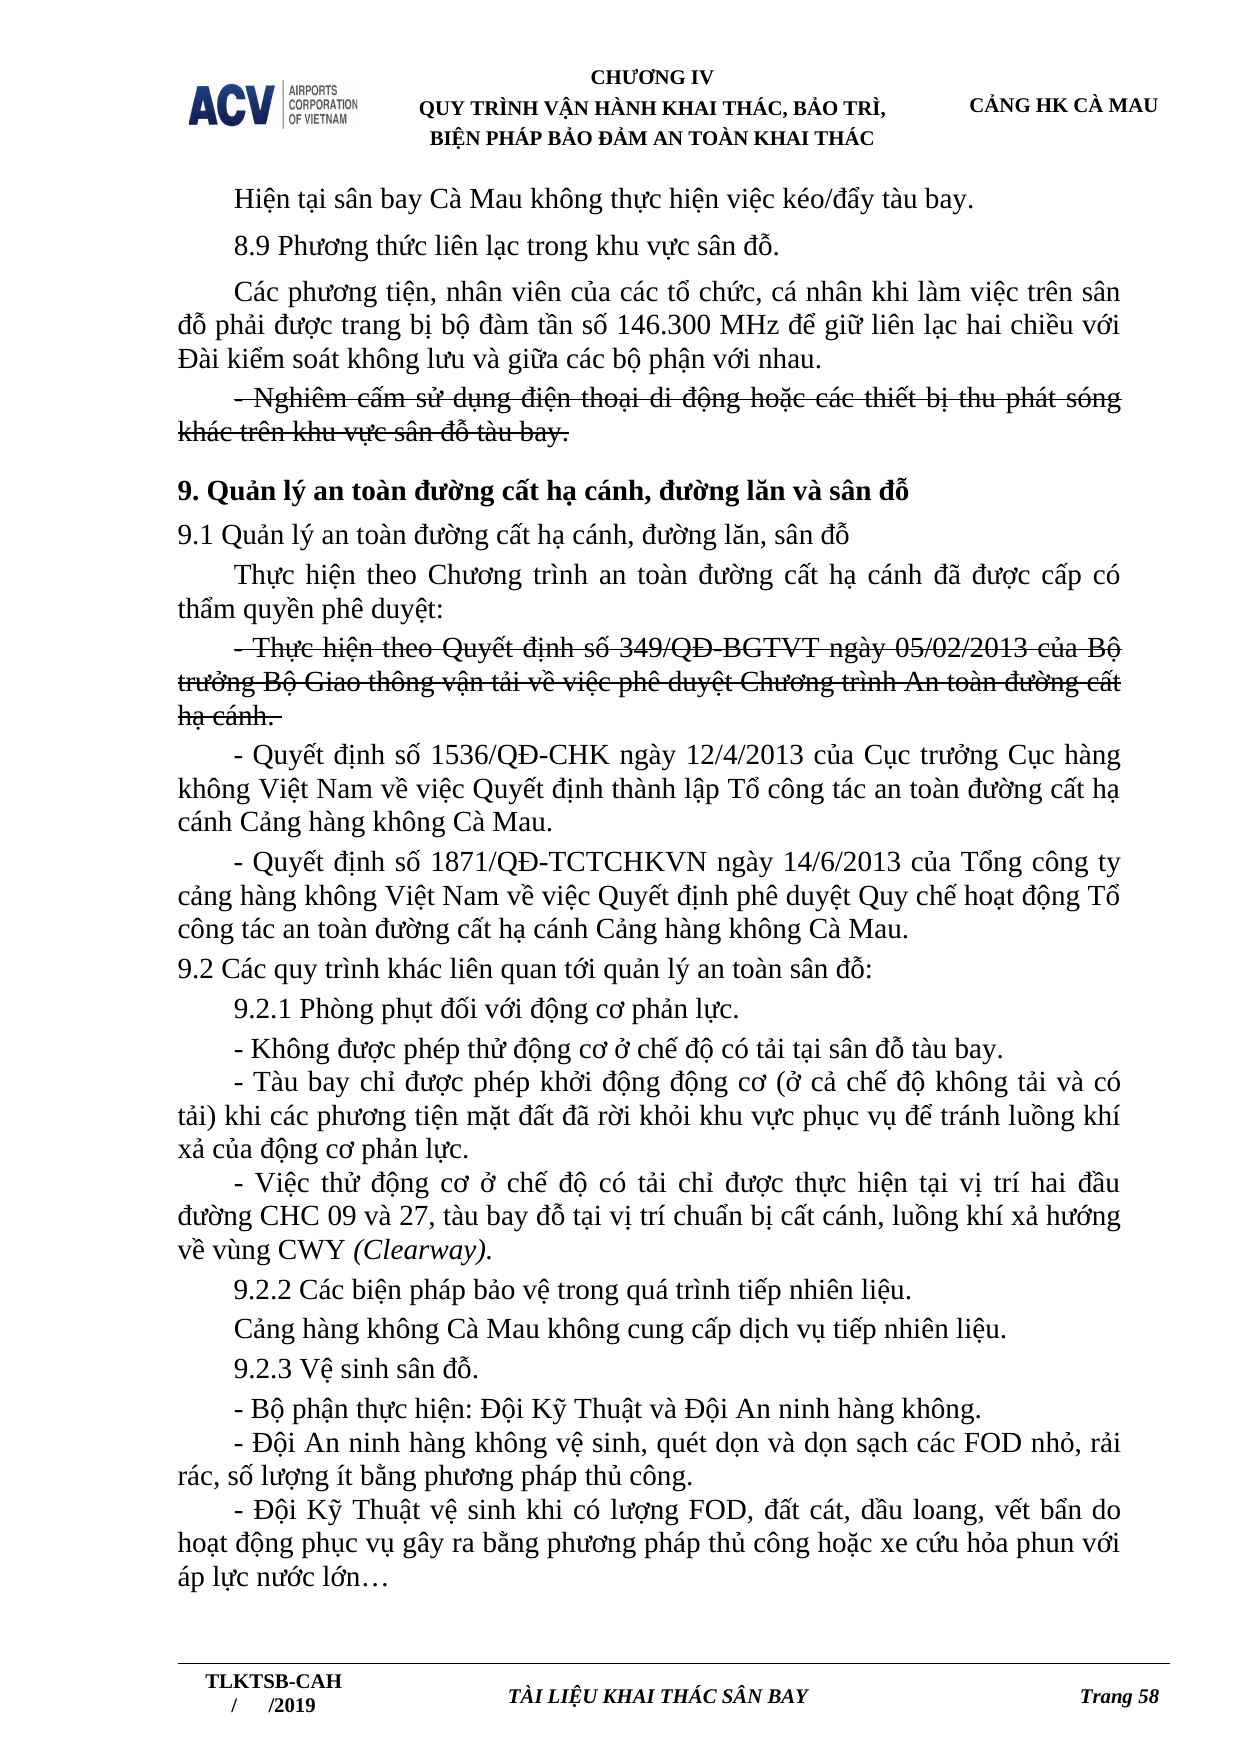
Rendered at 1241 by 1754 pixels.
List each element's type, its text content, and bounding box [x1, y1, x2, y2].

list - Việc thử động cơ ở chế độ có tải chỉ được thực hiện tại vị trí hai đầu đường CHC 09 và 27, tàu bay đỗ tại vị trí chuẩn bị cất cánh, luồng khí xả hướng về vùng CWY (Clearway). [177, 1165, 1122, 1266]
text Hiện tại sân bay Cà Mau không thực hiện việc kéo/đẩy tàu bay. [177, 182, 1122, 215]
text 9.2.2 Các biện pháp bảo vệ trong quá trình tiếp nhiên liệu. [177, 1272, 1122, 1305]
text Thực hiện theo Chương trình an toàn đường cất hạ cánh đã được cấp có thẩm quyền phê duyệt: [177, 557, 1122, 624]
text 8.9 Phương thức liên lạc trong khu vực sân đỗ. [177, 228, 1122, 261]
list - Bộ phận thực hiện: Đội Kỹ Thuật và Đội An ninh hàng không. [177, 1391, 1122, 1425]
list - Tàu bay chỉ được phép khởi động động cơ (ở cả chế độ không tải và có tải) khi các phương tiện mặt đất đã rời khỏi khu vực phục vụ để tránh luồng khí xả của động cơ phản lực. [177, 1064, 1122, 1165]
text - Thực hiện theo Quyết định số 349/QĐ-BGTVT ngày 05/02/2013 của Bộ trưởng Bộ Giao thông vận tải về việc phê duyệt Chương trình An toàn đường cất hạ cánh. [177, 631, 1122, 731]
picture [188, 80, 358, 129]
text 9.1 Quản lý an toàn đường cất hạ cánh, đường lăn, sân đỗ [177, 517, 1122, 551]
list - Đội Kỹ Thuật vệ sinh khi có lượng FOD, đất cát, dầu loang, vết bẩn do hoạt động phục vụ gây ra bằng phương pháp thủ công hoặc xe cứu hỏa phun với áp lực nước lớn… [177, 1492, 1122, 1592]
text 9.2.3 Vệ sinh sân đỗ. [177, 1351, 1122, 1385]
text - Quyết định số 1536/QĐ-CHK ngày 12/4/2013 của Cục trưởng Cục hàng không Việt Nam về việc Quyết định thành lập Tổ công tác an toàn đường cất hạ cánh Cảng hàng không Cà Mau. [177, 737, 1122, 838]
text 9. Quản lý an toàn đường cất hạ cánh, đường lăn và sân đỗ [177, 473, 1122, 506]
text - Quyết định số 1871/QĐ-TCTCHKVN ngày 14/6/2013 của Tổng công ty cảng hàng không Việt Nam về việc Quyết định phê duyệt Quy chế hoạt động Tổ công tác an toàn đường cất hạ cánh Cảng hàng không Cà Mau. [177, 844, 1122, 945]
list - Đội An ninh hàng không vệ sinh, quét dọn và dọn sạch các FOD nhỏ, rải rác, số lượng ít bằng phương pháp thủ công. [177, 1425, 1122, 1492]
list - Không được phép thử động cơ ở chế độ có tải tại sân đỗ tàu bay. [177, 1031, 1122, 1064]
text 9.2 Các quy trình khác liên quan tới quản lý an toàn sân đỗ: [177, 951, 1122, 985]
text Cảng hàng không Cà Mau không cung cấp dịch vụ tiếp nhiên liệu. [177, 1312, 1122, 1345]
text 9.2.1 Phòng phụt đối với động cơ phản lực. [177, 991, 1122, 1024]
text Các phương tiện, nhân viên của các tổ chức, cá nhân khi làm việc trên sân đỗ phải được trang bị bộ đàm tần số 146.300 MHz để giữ liên lạc hai chiều với Đài kiểm soát không lưu và giữa các bộ phận với nhau. [177, 274, 1122, 374]
text - Nghiêm cấm sử dụng điện thoại di động hoặc các thiết bị thu phát sóng khác trên khu vực sân đỗ tàu bay. [177, 381, 1122, 448]
